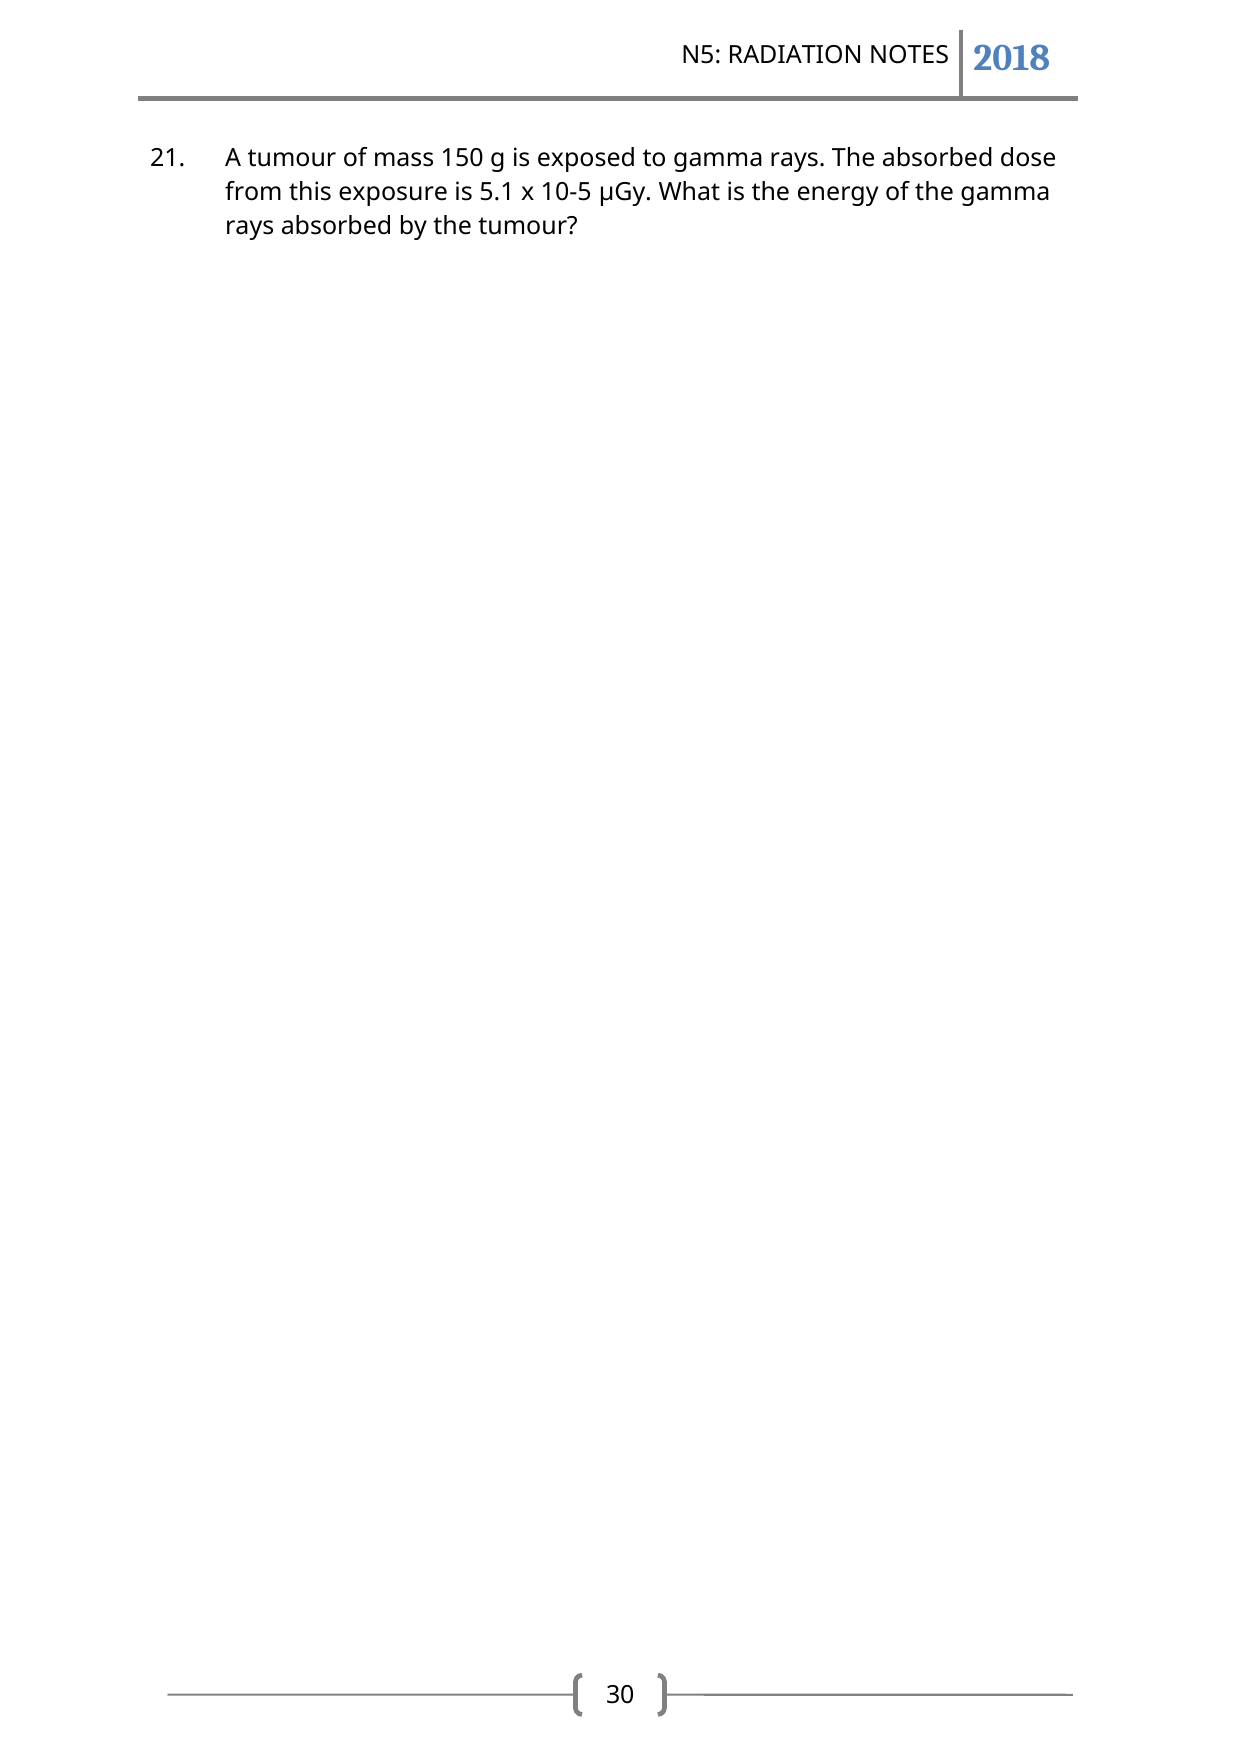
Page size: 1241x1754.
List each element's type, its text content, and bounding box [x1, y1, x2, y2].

list A tumour of mass 150 g is exposed to gamma rays. The absorbed dose from this exposure is 5.1 x 10-5 μGy. What is the energy of the gamma rays absorbed by the tumour? [150, 139, 1090, 241]
